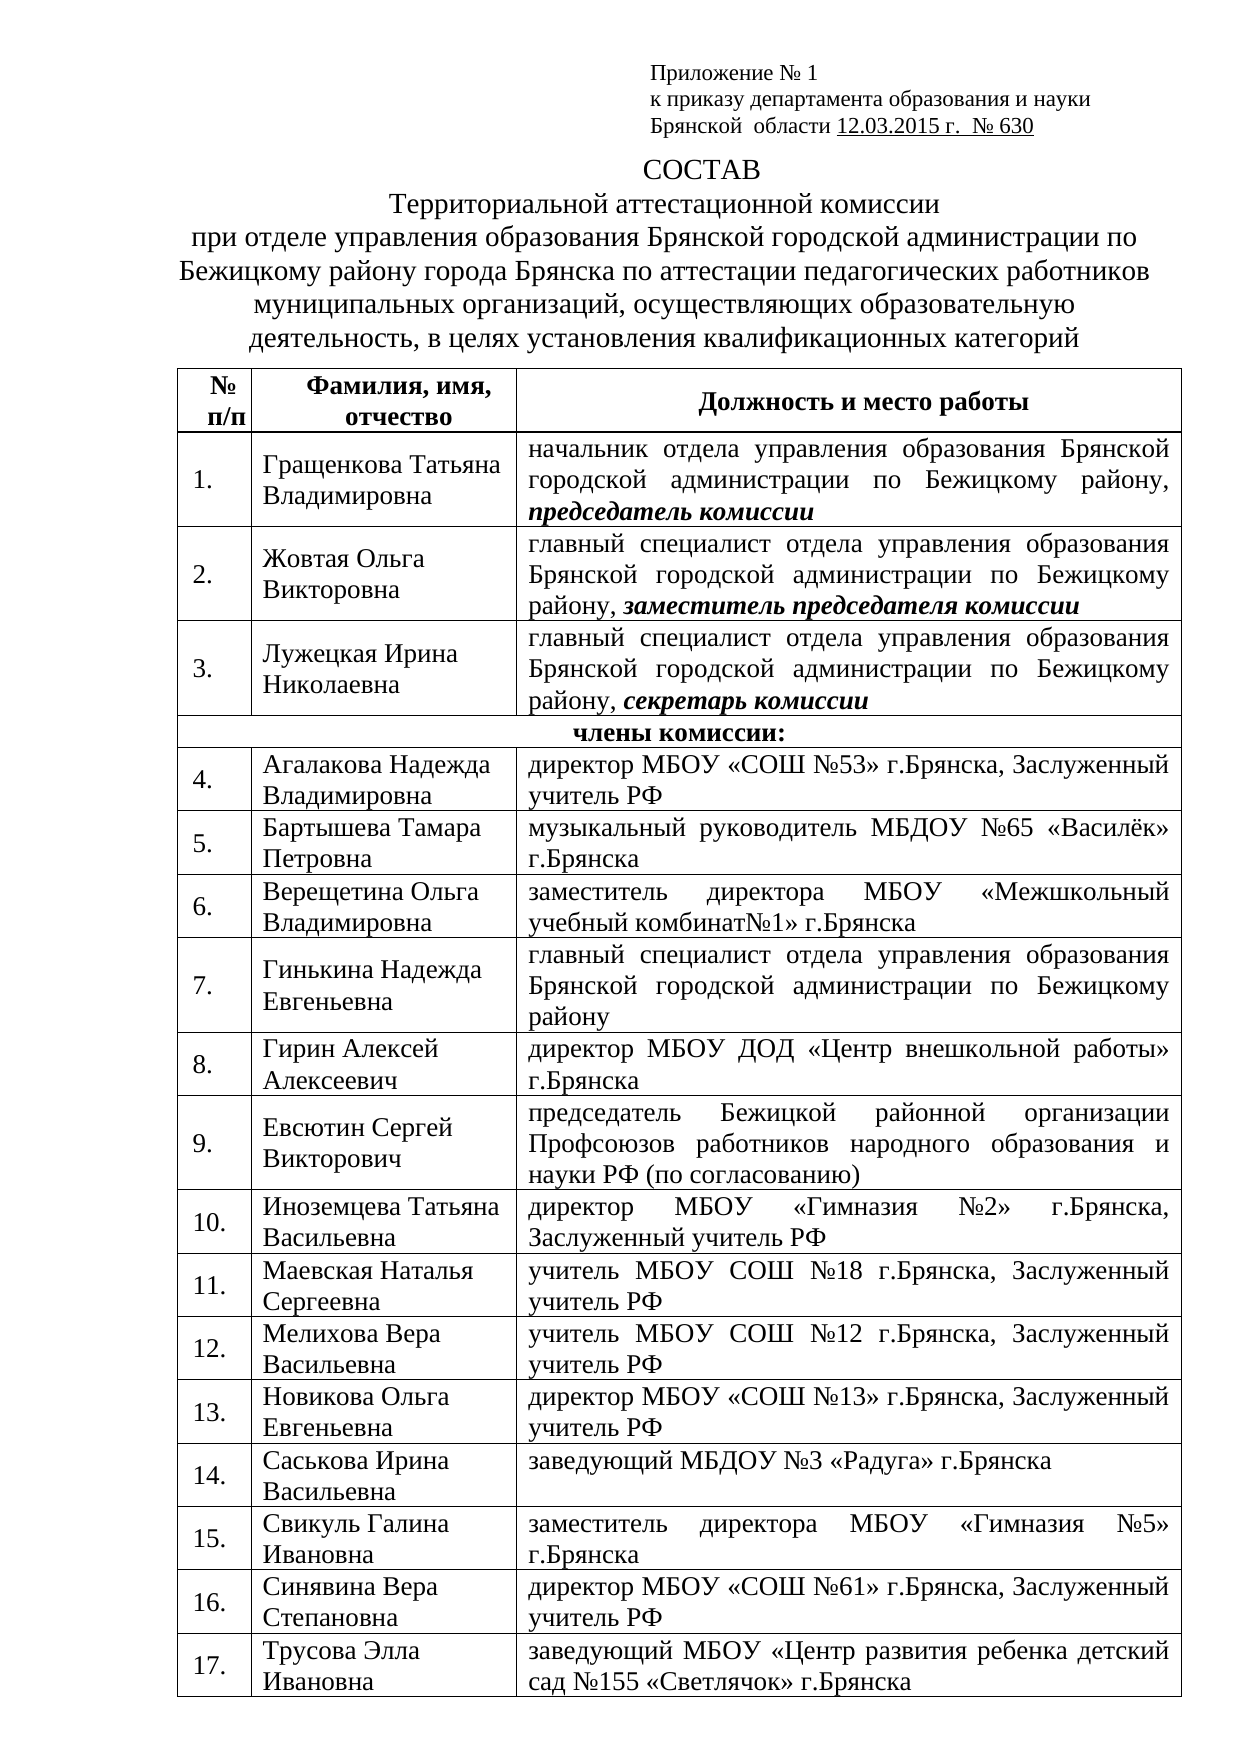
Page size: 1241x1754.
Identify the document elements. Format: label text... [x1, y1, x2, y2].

table_cell Агалакова Надежда Владимировна [252, 748, 516, 810]
table_cell Жовтая Ольга Викторовна [252, 527, 516, 620]
table_cell директор МБОУ ДОД «Центр внешкольной работы» г.Брянска [517, 1033, 1181, 1095]
table_cell Трусова Элла Ивановна [252, 1634, 516, 1696]
table_cell заведующий МБОУ «Центр развития ребенка детский сад №155 «Светлячок» г.Брянска [517, 1634, 1181, 1696]
table_cell директор МБОУ «СОШ №53» г.Брянска, Заслуженный учитель РФ [517, 748, 1181, 810]
table_cell [178, 1033, 251, 1095]
table_cell Саськова Ирина Васильевна [252, 1444, 516, 1506]
table_cell Бартышева Тамара Петровна [252, 811, 516, 874]
table_header № п/п [178, 369, 251, 431]
text Территориальной аттестационной комиссии [177, 186, 1152, 219]
text при отделе управления образования Брянской городской администрации по Бежицкому району города Брянска по аттестации педагогических работников муниципальных организаций, осуществляющих образовательную деятельность, в целях установления квалификационных категорий [177, 219, 1152, 354]
table_cell Свикуль Галина Ивановна [252, 1507, 516, 1569]
table_cell [178, 811, 251, 874]
table_cell [178, 1444, 251, 1506]
table_cell [178, 1317, 251, 1379]
table_cell [178, 875, 251, 937]
table_cell Верещетина Ольга Владимировна [252, 875, 516, 937]
table_cell главный специалист отдела управления образования Брянской городской администрации по Бежицкому району [517, 938, 1181, 1032]
table_cell учитель МБОУ СОШ №12 г.Брянска, Заслуженный учитель РФ [517, 1317, 1181, 1379]
table_cell директор МБОУ «СОШ №61» г.Брянска, Заслуженный учитель РФ [517, 1570, 1181, 1633]
table_cell заместитель директора МБОУ «Межшкольный учебный комбинат№1» г.Брянска [517, 875, 1181, 937]
table_cell Синявина Вера Степановна [252, 1570, 516, 1633]
table_cell Евсютин Сергей Викторович [252, 1096, 516, 1189]
table_cell директор МБОУ «СОШ №13» г.Брянска, Заслуженный учитель РФ [517, 1380, 1181, 1443]
table_cell Иноземцева Татьяна Васильевна [252, 1190, 516, 1253]
table_cell Гирин Алексей Алексеевич [252, 1033, 516, 1095]
table_cell [178, 1570, 251, 1633]
table_cell [178, 1380, 251, 1443]
table_cell [178, 1634, 251, 1696]
table_cell заведующий МБДОУ №3 «Радуга» г.Брянска [517, 1444, 1181, 1506]
table_cell главный специалист отдела управления образования Брянской городской администрации по Бежицкому району, заместитель председателя комиссии [517, 527, 1181, 620]
table_cell директор МБОУ «Гимназия №2» г.Брянска, Заслуженный учитель РФ [517, 1190, 1181, 1253]
table_cell заместитель директора МБОУ «Гимназия №5» г.Брянска [517, 1507, 1181, 1569]
table_cell Маевская Наталья Сергеевна [252, 1254, 516, 1316]
table_cell [178, 938, 251, 1032]
table_cell [178, 1507, 251, 1569]
table_cell Гинькина Надежда Евгеньевна [252, 938, 516, 1032]
text к приказу департамента образования и науки Брянской области 12.03.2015 г. № 630 [650, 85, 1152, 138]
table_header Фамилия, имя, отчество [252, 369, 516, 431]
table_cell Гращенкова Татьяна Владимировна [252, 433, 516, 526]
table_cell Новикова Ольга Евгеньевна [252, 1380, 516, 1443]
table_cell [178, 748, 251, 810]
table_cell [178, 433, 251, 526]
text Приложение № 1 [650, 59, 1152, 85]
table_cell председатель Бежицкой районной организации Профсоюзов работников народного образования и науки РФ (по согласованию) [517, 1096, 1181, 1189]
text СОСТАВ [252, 152, 1152, 186]
table_cell Лужецкая Ирина Николаевна [252, 621, 516, 715]
table_cell учитель МБОУ СОШ №18 г.Брянска, Заслуженный учитель РФ [517, 1254, 1181, 1316]
table_cell главный специалист отдела управления образования Брянской городской администрации по Бежицкому району, секретарь комиссии [517, 621, 1181, 715]
table_cell [178, 621, 251, 715]
table_cell Мелихова Вера Васильевна [252, 1317, 516, 1379]
table_cell начальник отдела управления образования Брянской городской администрации по Бежицкому району, председатель комиссии [517, 433, 1181, 526]
table_header Должность и место работы [517, 369, 1181, 431]
table_cell [178, 527, 251, 620]
table_cell [178, 1254, 251, 1316]
table_cell [178, 1096, 251, 1189]
table_cell музыкальный руководитель МБДОУ №65 «Василёк» г.Брянска [517, 811, 1181, 874]
table_cell [178, 1190, 251, 1253]
table_cell члены комиссии: [178, 716, 1181, 747]
